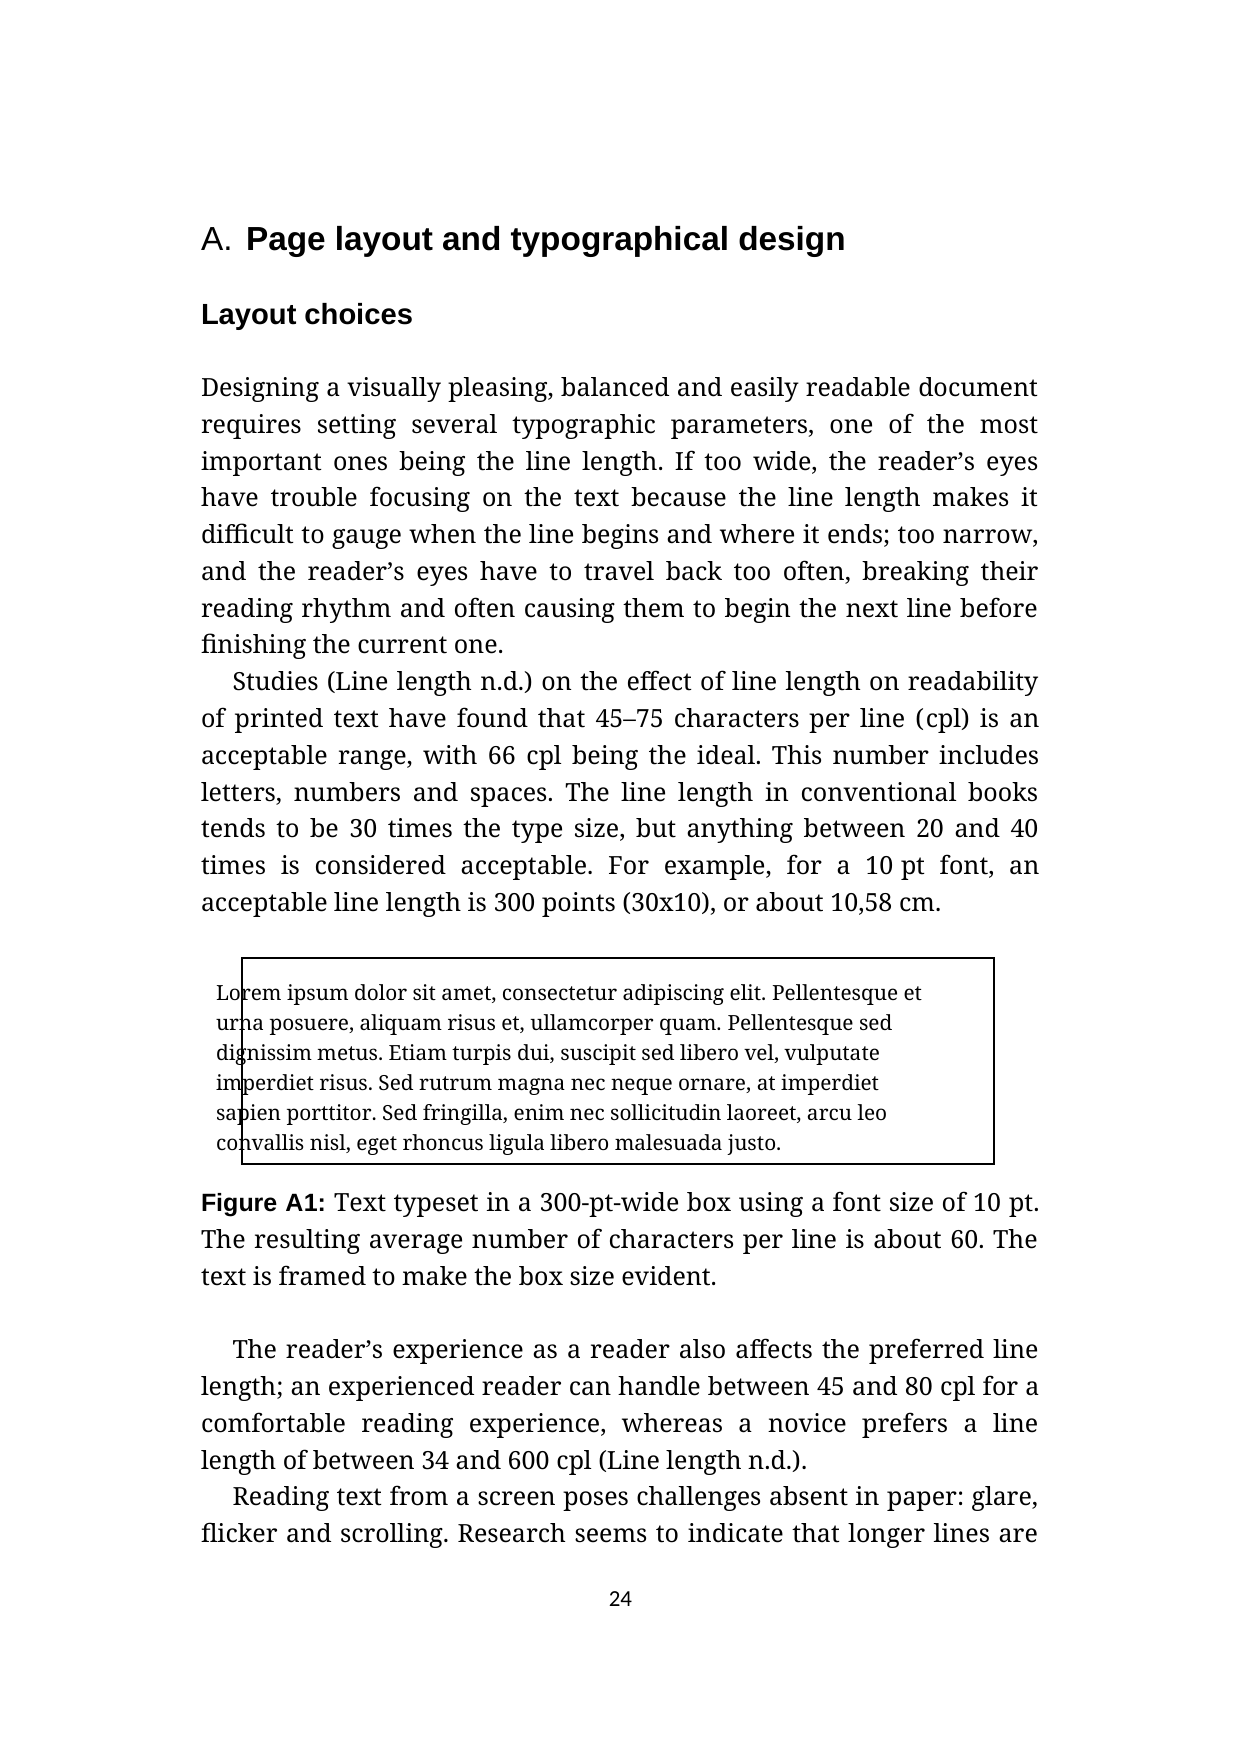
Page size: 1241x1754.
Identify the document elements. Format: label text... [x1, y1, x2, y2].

text Designing a visually pleasing, balanced and easily readable document requires setting several typographic parameters, one of the most important ones being the line length. If too wide, the reader’s eyes have trouble focusing on the text because the line length makes it difficult to gauge when the line begins and where it ends; too narrow, and the reader’s eyes have to travel back too often, breaking their reading rhythm and often causing them to begin the next line before finishing the current one. [201, 370, 1039, 661]
text The reader’s experience as a reader also affects the preferred line length; an experienced reader can handle between 45 and 80 cpl for a comfortable reading experience, whereas a novice prefers a line length of between 34 and 600 cpl . [201, 1332, 1039, 1476]
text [201, 1479, 1039, 1550]
title Layout choices [201, 297, 1039, 330]
text Studies on the effect of line length on readability of printed text have found that 45–75 characters per line (cpl) is an acceptable range, with 66 cpl being the ideal. This number includes letters, numbers and spaces. The line length in conventional books tends to be 30 times the type size, but anything between 20 and 40 times is considered acceptable. For example, for a 10 pt font, an acceptable line length is 300 points (30x10), or about 10,58 cm. [201, 664, 1039, 918]
text Figure A1: Text typeset in a 300-pt-wide box using a font size of 10 pt. The resulting average number of characters per line is about 60. The text is framed to make the box size evident. [201, 1185, 1039, 1292]
title Page layout and typographical design [201, 218, 1039, 257]
